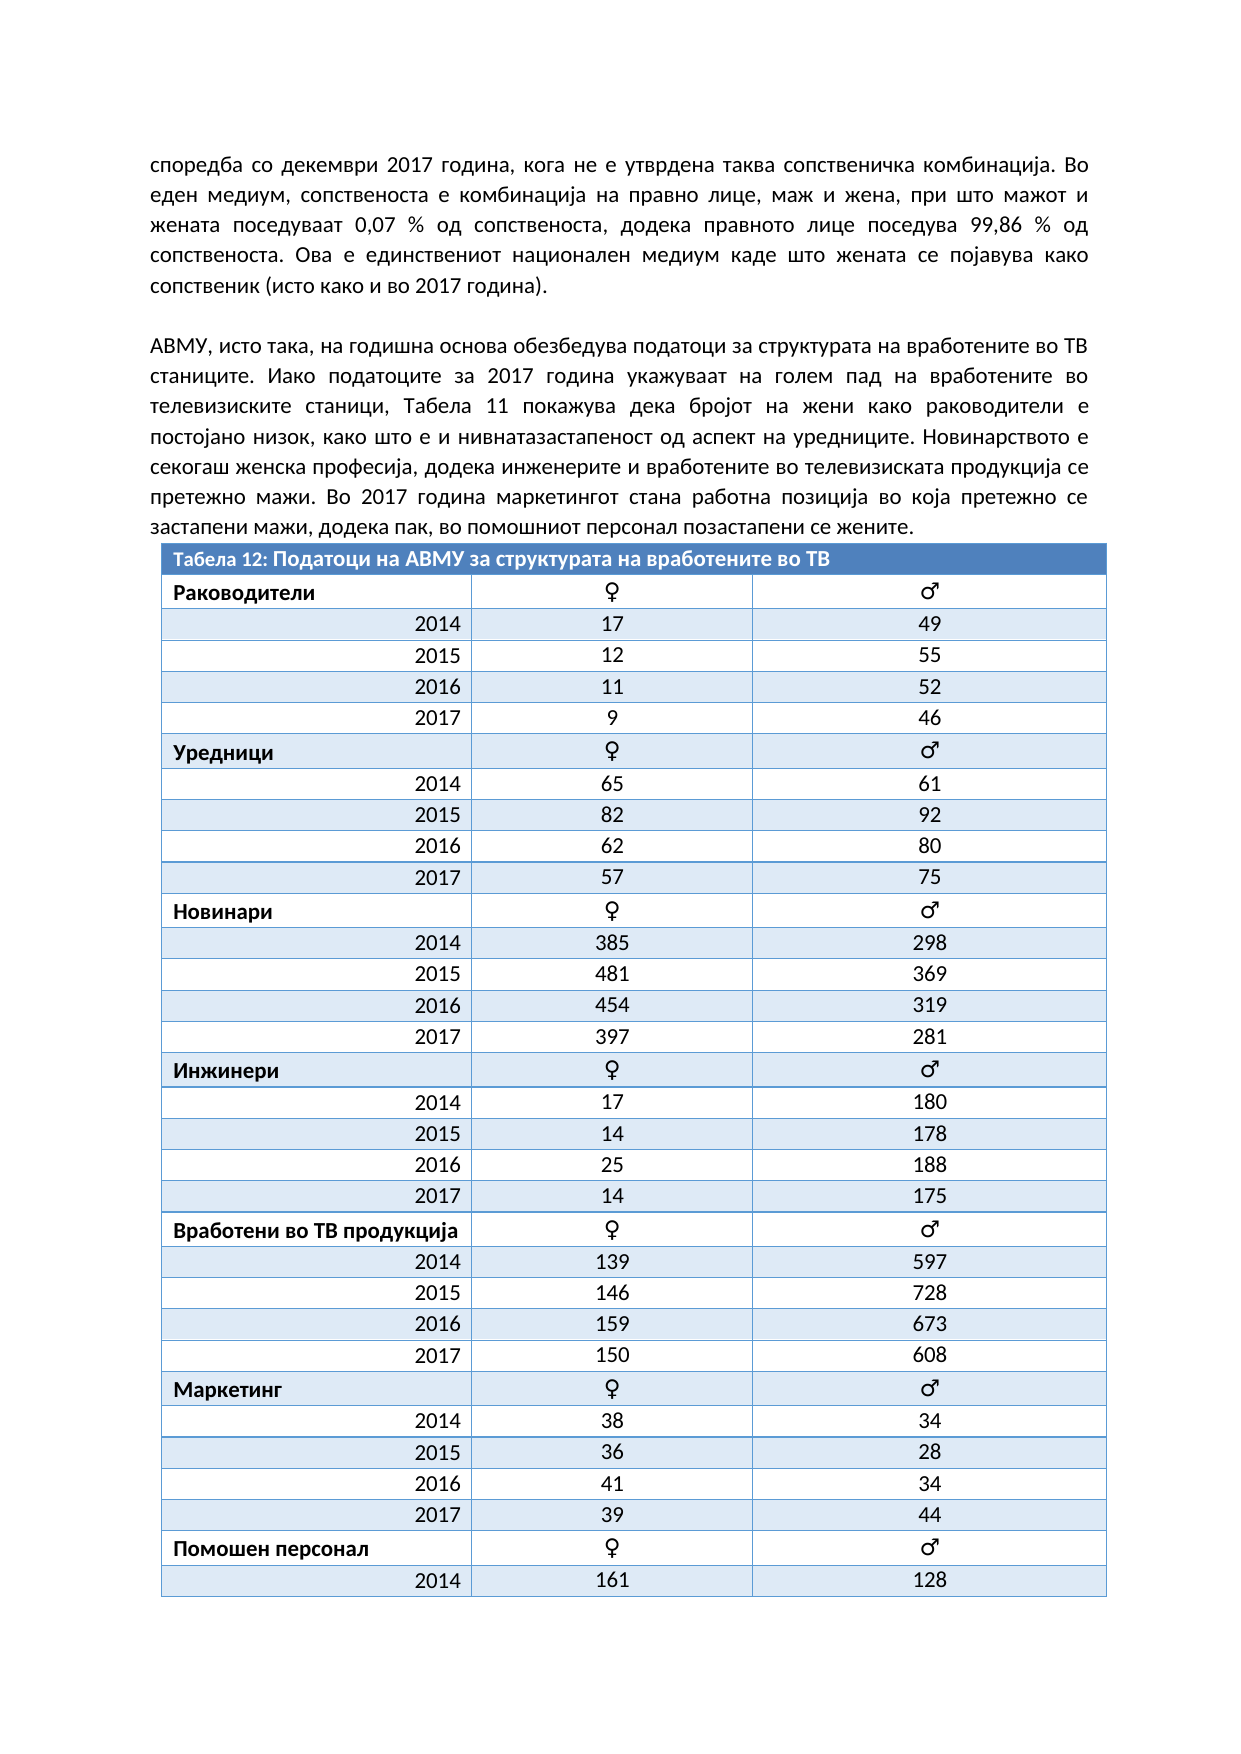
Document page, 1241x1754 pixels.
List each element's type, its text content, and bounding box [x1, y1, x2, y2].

table_cell 62 [472, 831, 752, 861]
table_cell 597 [753, 1247, 1106, 1277]
table_cell 2014 [162, 928, 471, 958]
table_cell ♂ [753, 1213, 1106, 1246]
table_cell 2015 [162, 959, 471, 989]
table_cell Вработени во ТВ продукција [162, 1213, 471, 1246]
table_cell 673 [753, 1309, 1106, 1339]
table_cell 36 [472, 1438, 752, 1468]
table_cell 2015 [162, 800, 471, 830]
table_cell 481 [472, 959, 752, 989]
list АВМУ, исто така, на годишна основа обезбедува податоци за структурата на вработените во ТВ станиците. Иако податоците за 2017 година укажуваат на голем пад на вработените во телевизиските станици, Табела 11 покажува дека бројот на жени како раководители е постојано низок, како што е и нивнатазастапеност од аспект на уредниците. Новинарството е секогаш женска професија, додека инженерите и вработените во телевизиската продукција се претежно мажи. Во 2017 година маркетингот стана работна позиција во која претежно се застапени мажи, додека пак, во помошниот персонал позастапени се жените. [150, 331, 1090, 541]
table_cell 55 [753, 641, 1106, 671]
table_cell Помошен персонал [162, 1531, 471, 1564]
table_cell 14 [472, 1181, 752, 1211]
table_cell ♂ [753, 1372, 1106, 1405]
table_cell Уредници [162, 734, 471, 768]
table_cell ♀ [472, 1531, 752, 1564]
table_cell ♂ [753, 575, 1106, 608]
table_cell 82 [472, 800, 752, 830]
table_cell 57 [472, 863, 752, 893]
table_cell 146 [472, 1278, 752, 1308]
table_cell 12 [472, 641, 752, 671]
table_cell 2016 [162, 1150, 471, 1180]
table_cell 385 [472, 928, 752, 958]
table_cell 41 [472, 1469, 752, 1499]
table_cell 65 [472, 769, 752, 799]
table_cell 2016 [162, 1469, 471, 1499]
table_cell 2016 [162, 991, 471, 1021]
table_cell 2017 [162, 1500, 471, 1530]
table_cell 319 [753, 991, 1106, 1021]
table_cell ♂ [753, 1053, 1106, 1086]
table_cell Раководители [162, 575, 471, 608]
table_cell 454 [472, 991, 752, 1021]
table_cell 38 [472, 1406, 752, 1436]
table_cell 2015 [162, 1438, 471, 1468]
table_cell 44 [753, 1500, 1106, 1530]
table_cell ♀ [472, 575, 752, 608]
table_cell 2014 [162, 769, 471, 799]
table_cell 281 [753, 1022, 1106, 1052]
table_cell 39 [472, 1500, 752, 1530]
table_cell 2015 [162, 1278, 471, 1308]
table_cell ♀ [472, 894, 752, 927]
table_cell 34 [753, 1406, 1106, 1436]
table_cell 2014 [162, 1566, 471, 1596]
table_cell 11 [472, 672, 752, 702]
table_cell 369 [753, 959, 1106, 989]
table_cell 2015 [162, 641, 471, 671]
table_cell 728 [753, 1278, 1106, 1308]
table_cell 2017 [162, 703, 471, 733]
table_cell 2017 [162, 1181, 471, 1211]
table_cell 150 [472, 1341, 752, 1371]
table_header Табела 12: Податоци на АВМУ за структурата на вработените во ТВ [162, 544, 1106, 574]
table_cell 2014 [162, 1088, 471, 1118]
table_cell 2014 [162, 609, 471, 639]
table_cell 2016 [162, 1309, 471, 1339]
table_cell 608 [753, 1341, 1106, 1371]
table_cell 2015 [162, 1119, 471, 1149]
table_cell 2017 [162, 1022, 471, 1052]
table_cell 2016 [162, 672, 471, 702]
table_cell 128 [753, 1566, 1106, 1596]
table_cell ♀ [472, 1372, 752, 1405]
table_cell 75 [753, 863, 1106, 893]
table_cell 161 [472, 1566, 752, 1596]
table_cell 139 [472, 1247, 752, 1277]
table_cell 80 [753, 831, 1106, 861]
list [150, 150, 1090, 299]
table_cell Инжинери [162, 1053, 471, 1086]
table_cell 2016 [162, 831, 471, 861]
table_cell 180 [753, 1088, 1106, 1118]
table_cell 28 [753, 1438, 1106, 1468]
table_cell 2014 [162, 1406, 471, 1436]
table_cell 178 [753, 1119, 1106, 1149]
table_cell 397 [472, 1022, 752, 1052]
table_cell 298 [753, 928, 1106, 958]
table_cell 92 [753, 800, 1106, 830]
table_cell ♀ [472, 734, 752, 768]
table_cell 9 [472, 703, 752, 733]
table_cell 2017 [162, 1341, 471, 1371]
table_cell 2014 [162, 1247, 471, 1277]
table_cell ♂ [753, 734, 1106, 768]
table_cell ♂ [753, 894, 1106, 927]
table_cell Новинари [162, 894, 471, 927]
table_cell Маркетинг [162, 1372, 471, 1405]
table_cell ♀ [472, 1213, 752, 1246]
table_cell ♂ [753, 1531, 1106, 1564]
table_cell 188 [753, 1150, 1106, 1180]
table_cell 25 [472, 1150, 752, 1180]
table_cell ♀ [472, 1053, 752, 1086]
table_cell 46 [753, 703, 1106, 733]
table_cell 159 [472, 1309, 752, 1339]
table_cell 61 [753, 769, 1106, 799]
table_cell 2017 [162, 863, 471, 893]
table_cell 52 [753, 672, 1106, 702]
table_cell 34 [753, 1469, 1106, 1499]
table_cell 49 [753, 609, 1106, 639]
table_cell 14 [472, 1119, 752, 1149]
table_cell 17 [472, 609, 752, 639]
table_cell 175 [753, 1181, 1106, 1211]
table_cell 17 [472, 1088, 752, 1118]
